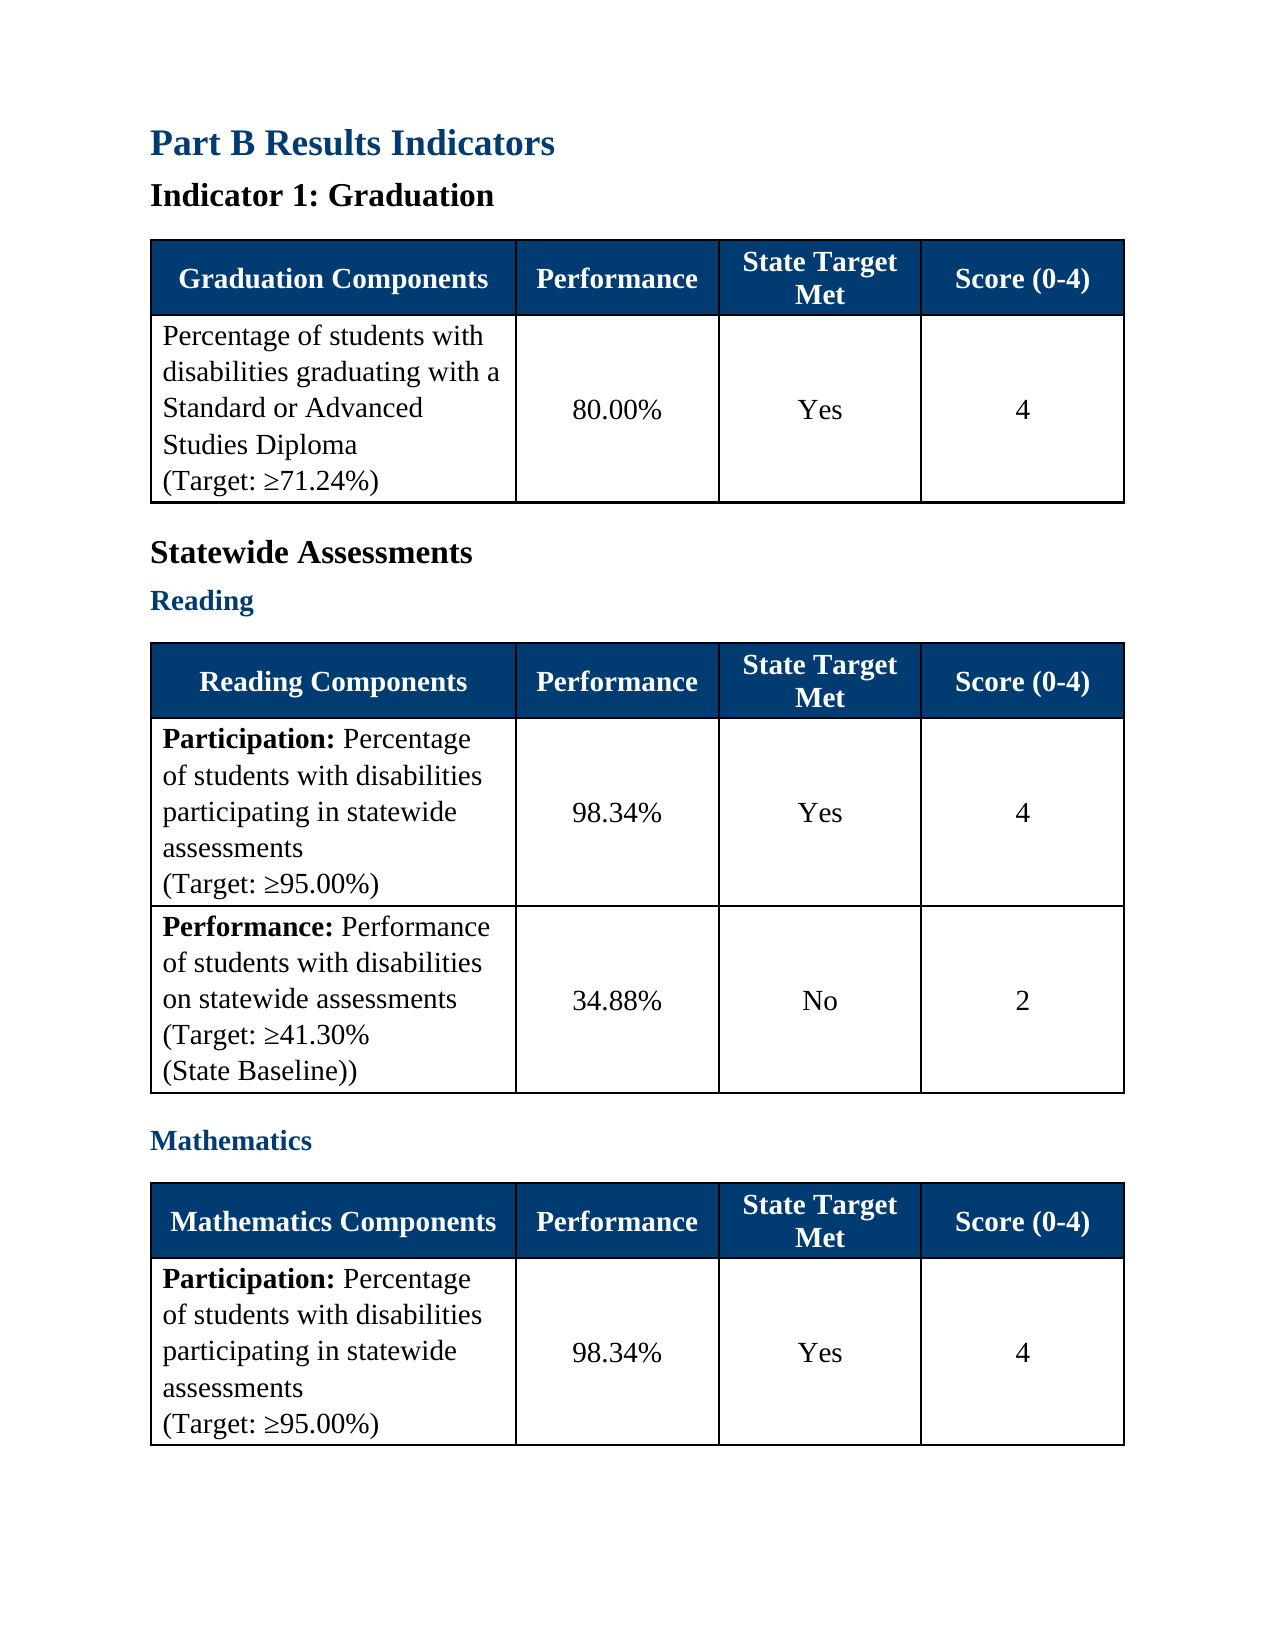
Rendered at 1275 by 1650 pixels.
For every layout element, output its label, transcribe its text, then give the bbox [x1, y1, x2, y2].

table_cell 98.34% [517, 719, 718, 904]
table_cell 4 [922, 1259, 1123, 1444]
table_header Graduation Components [152, 241, 515, 314]
table_cell No [720, 907, 920, 1092]
table_header Score (0-4) [922, 241, 1123, 314]
table_header State Target Met [720, 1184, 920, 1257]
subtitle Statewide Assessments [150, 533, 1125, 571]
subtitle Indicator 1: Graduation [150, 176, 1125, 214]
table_header Score (0-4) [922, 1184, 1123, 1257]
table_cell 4 [922, 719, 1123, 904]
subtitle Part B Results Indicators [150, 120, 1125, 163]
table_header Score (0-4) [922, 644, 1123, 717]
table_header Reading Components [152, 644, 515, 717]
table_cell Yes [720, 1259, 920, 1444]
table_cell 2 [922, 907, 1123, 1092]
table_header Mathematics Components [152, 1184, 515, 1257]
table_cell Percentage of students with disabilities graduating with a Standard or Advanced Studies Diploma (Target: ≥71.24%) [152, 316, 515, 501]
table_cell 34.88% [517, 907, 718, 1092]
table_cell Participation: Percentage of students with disabilities participating in statewide assessments (Target: ≥95.00%) [152, 719, 515, 904]
table_cell 98.34% [517, 1259, 718, 1444]
subtitle Mathematics [150, 1123, 1125, 1157]
table_cell Yes [720, 316, 920, 501]
table_header Performance [517, 644, 718, 717]
table_cell Performance: Performance of students with disabilities on statewide assessments (Target: ≥41.30% (State Baseline)) [152, 907, 515, 1092]
table_header Performance [517, 241, 718, 314]
table_cell Yes [720, 719, 920, 904]
table_header State Target Met [720, 241, 920, 314]
table_header Performance [517, 1184, 718, 1257]
table_header State Target Met [720, 644, 920, 717]
subtitle Reading [150, 583, 1125, 617]
table_cell 4 [922, 316, 1123, 501]
table_cell Participation: Percentage of students with disabilities participating in statewide assessments (Target: ≥95.00%) [152, 1259, 515, 1444]
table_cell 80.00% [517, 316, 718, 501]
